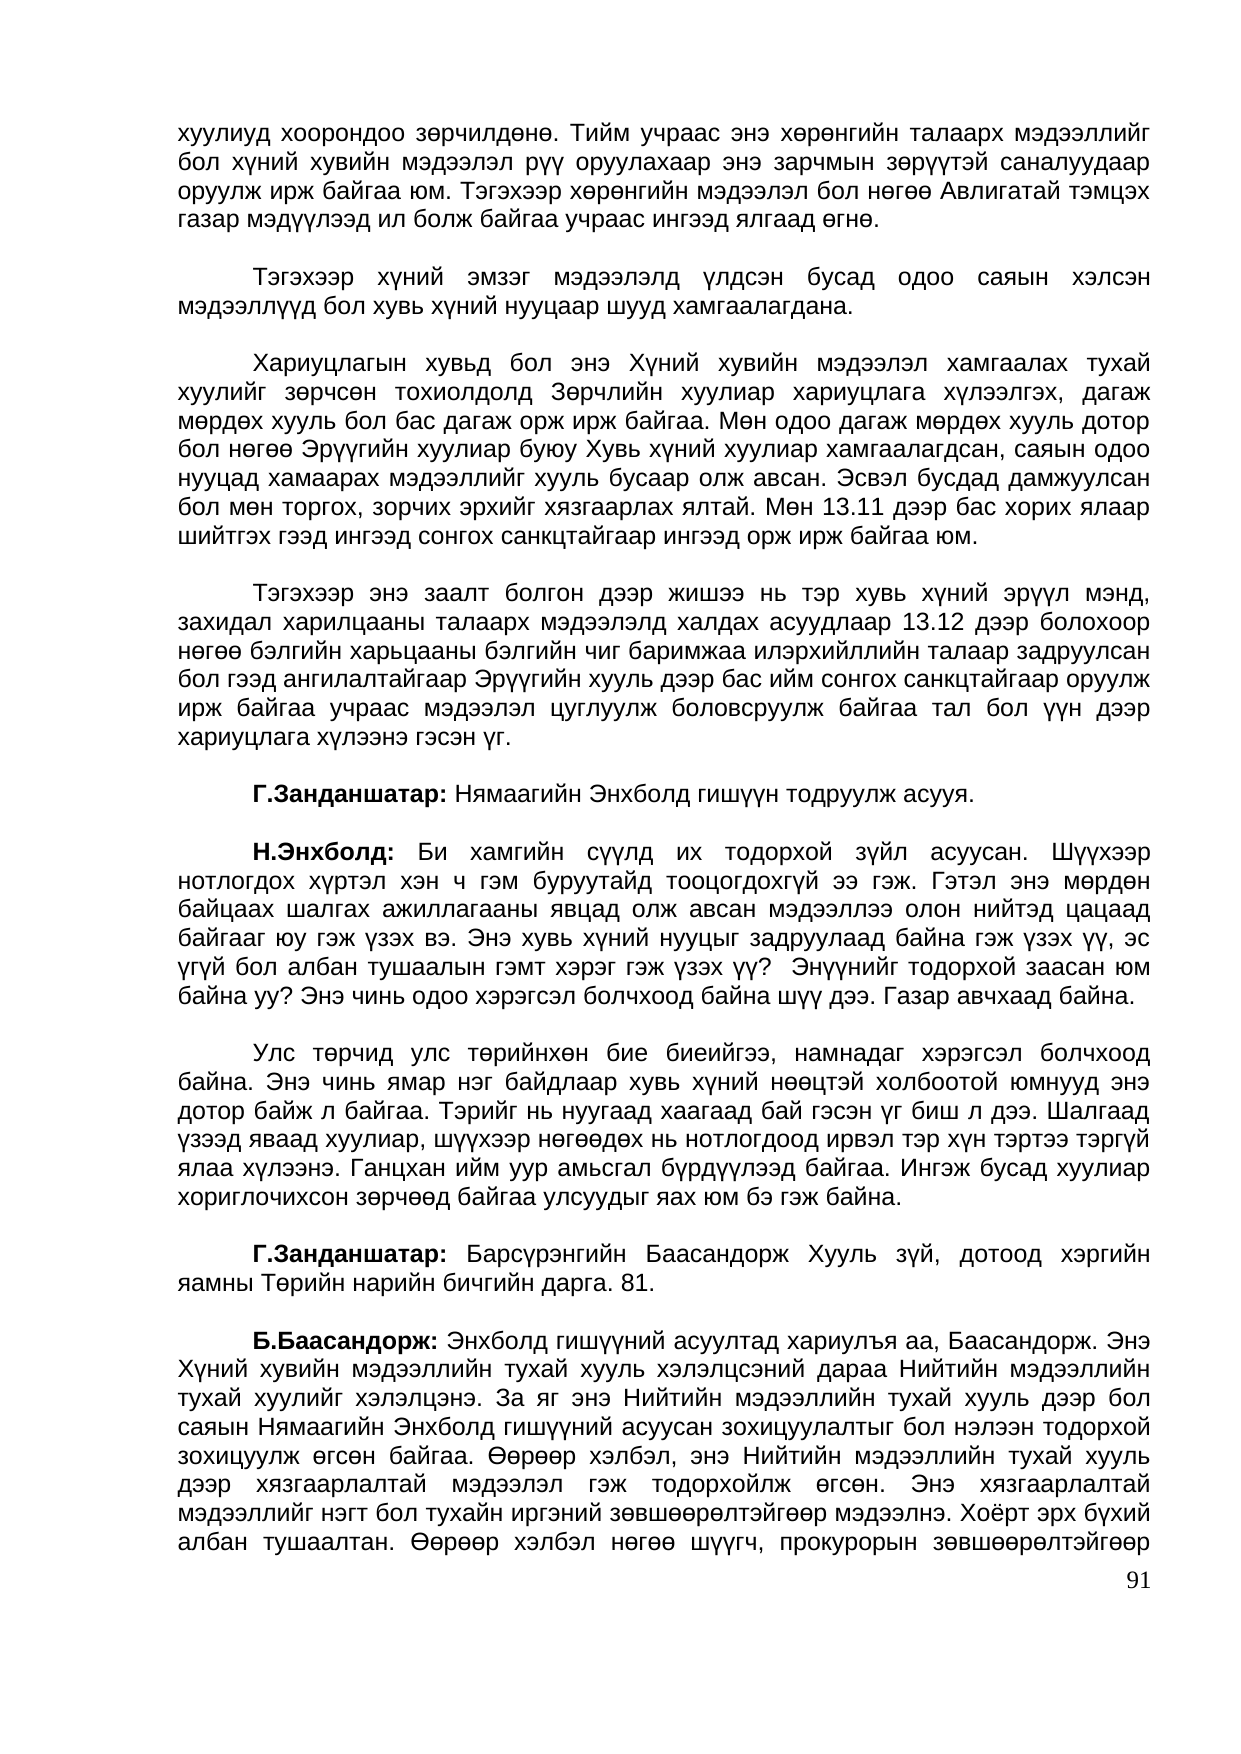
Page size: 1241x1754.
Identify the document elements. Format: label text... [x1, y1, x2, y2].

text Тэгэхээр хүний эмзэг мэдээлэлд үлдсэн бусад одоо саяын хэлсэн мэдээллүүд бол хувь хүний нууцаар шууд хамгаалагдана. [177, 262, 1152, 319]
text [177, 1326, 1152, 1556]
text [177, 118, 1152, 233]
text Тэгэхээр энэ заалт болгон дээр жишээ нь тэр хувь хүний эрүүл мэнд, захидал харилцааны талаарх мэдээлэлд халдах асуудлаар 13.12 дээр болохоор нөгөө бэлгийн харьцааны бэлгийн чиг баримжаа илэрхийллийн талаар задруулсан бол гээд ангилалтайгаар Эрүүгийн хууль дээр бас ийм сонгох санкцтайгаар оруулж ирж байгаа учраас мэдээлэл цуглуулж боловсруулж байгаа тал бол үүн дээр хариуцлага хүлээнэ гэсэн үг. [177, 578, 1152, 751]
text Г.Занданшатар: Нямаагийн Энхболд гишүүн тодруулж асууя. [177, 779, 1152, 808]
text Улс төрчид улс төрийнхөн бие биеийгээ, намнадаг хэрэгсэл болчхоод байна. Энэ чинь ямар нэг байдлаар хувь хүний нөөцтэй холбоотой юмнууд энэ дотор байж л байгаа. Тэрийг нь нуугаад хаагаад бай гэсэн үг биш л дээ. Шалгаад үзээд яваад хуулиар, шүүхээр нөгөөдөх нь нотлогдоод ирвэл тэр хүн тэртээ тэргүй ялаа хүлээнэ. Ганцхан ийм уур амьсгал бүрдүүлээд байгаа. Ингэж бусад хуулиар хориглочихсон зөрчөөд байгаа улсуудыг яах юм бэ гэж байна. [177, 1038, 1152, 1211]
text Н.Энхболд: Би хамгийн сүүлд их тодорхой зүйл асуусан. Шүүхээр нотлогдох хүртэл хэн ч гэм буруутайд тооцогдохгүй ээ гэж. Гэтэл энэ мөрдөн байцаах шалгах ажиллагааны явцад олж авсан мэдээллээ олон нийтэд цацаад байгааг юу гэж үзэх вэ. Энэ хувь хүний нууцыг задруулаад байна гэж үзэх үү, эс үгүй бол албан тушаалын гэмт хэрэг гэж үзэх үү? Энүүнийг тодорхой заасан юм байна уу? Энэ чинь одоо хэрэгсэл болчхоод байна шүү дээ. Газар авчхаад байна. [177, 837, 1152, 1009]
text Хариуцлагын хувьд бол энэ Хүний хувийн мэдээлэл хамгаалах тухай хуулийг зөрчсөн тохиолдолд Зөрчлийн хуулиар хариуцлага хүлээлгэх, дагаж мөрдөх хууль бол бас дагаж орж ирж байгаа. Мөн одоо дагаж мөрдөх хууль дотор бол нөгөө Эрүүгийн хуулиар буюу Хувь хүний хуулиар хамгаалагдсан, саяын одоо нууцад хамаарах мэдээллийг хууль бусаар олж авсан. Эсвэл бусдад дамжуулсан бол мөн торгох, зорчих эрхийг хязгаарлах ялтай. Мөн 13.11 дээр бас хорих ялаар шийтгэх гээд ингээд сонгох санкцтайгаар ингээд орж ирж байгаа юм. [177, 348, 1152, 549]
text Г.Занданшатар: Барсүрэнгийн Баасандорж Хууль зүй, дотоод хэргийн яамны Төрийн нарийн бичгийн дарга. 81. [177, 1239, 1152, 1297]
